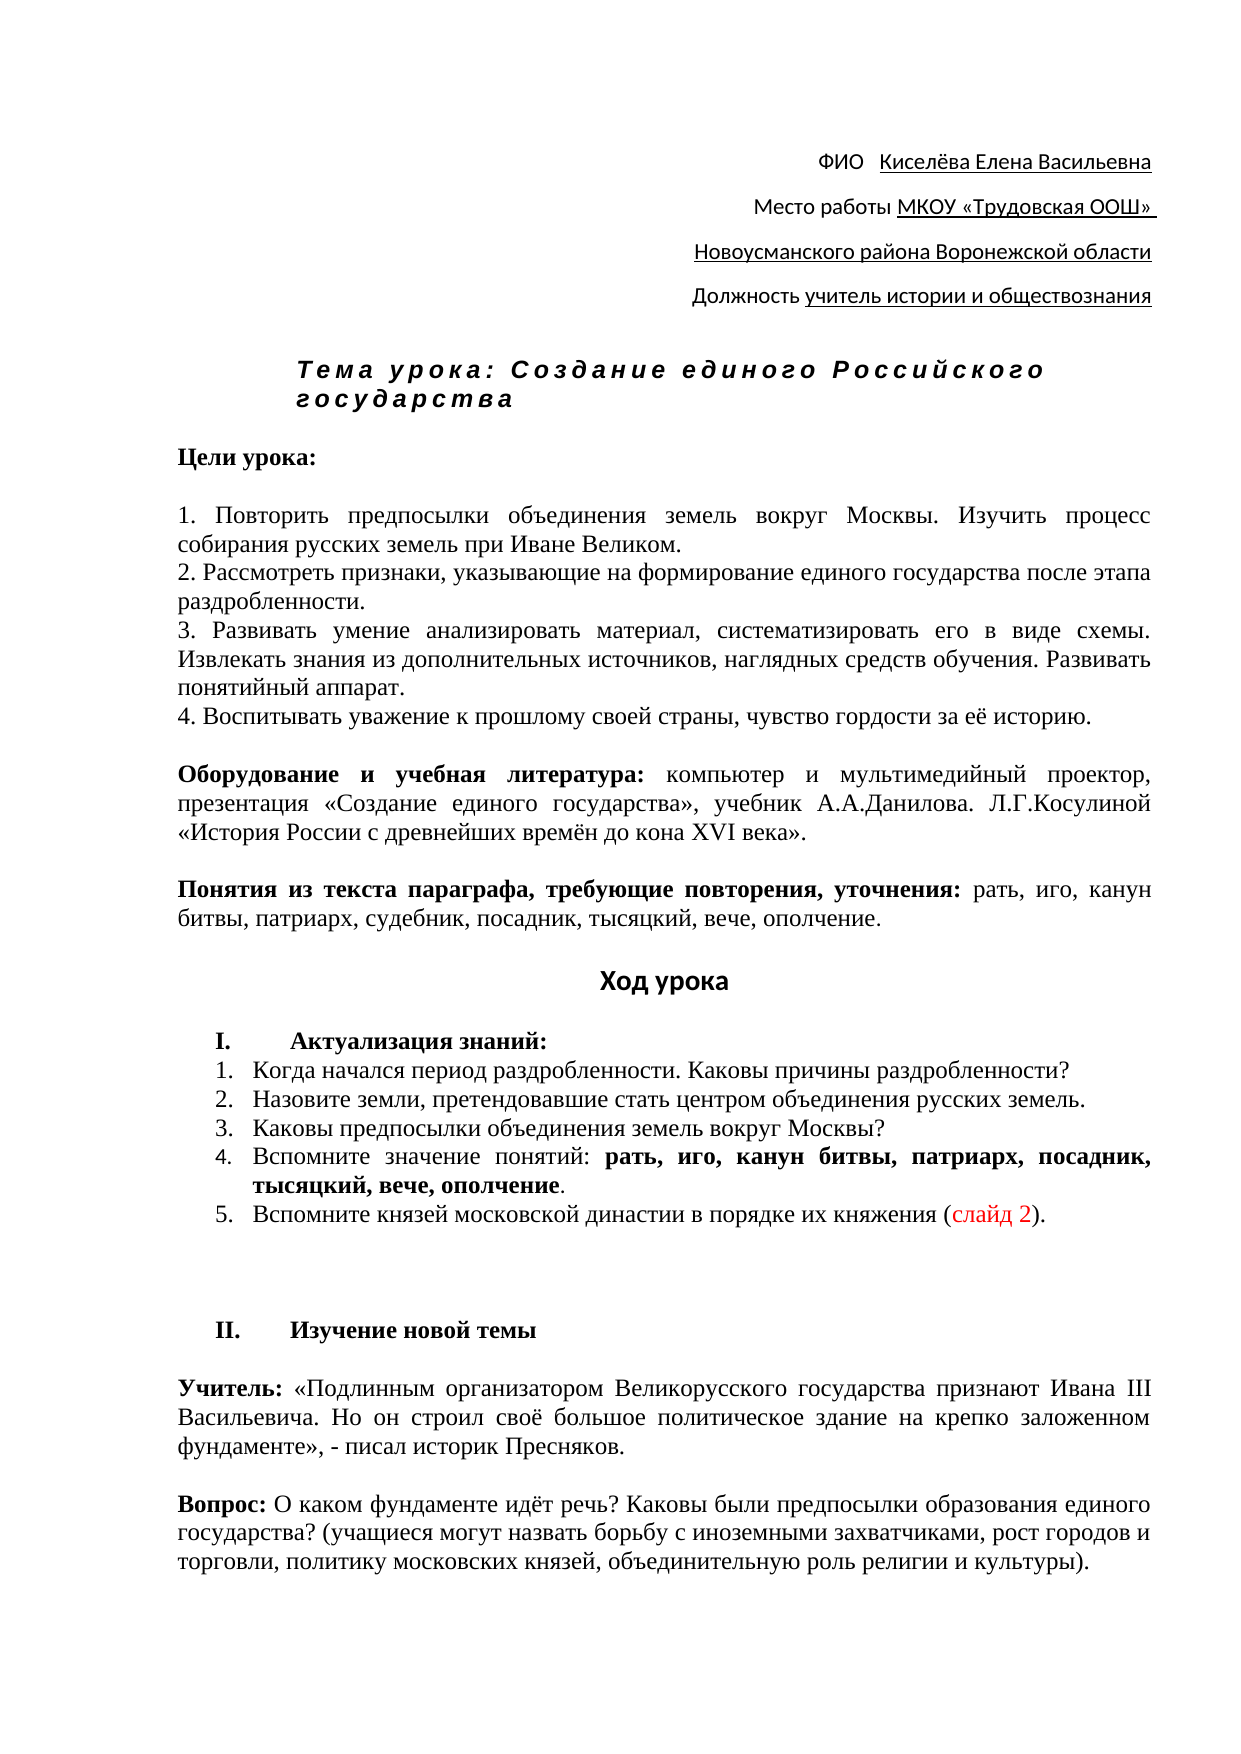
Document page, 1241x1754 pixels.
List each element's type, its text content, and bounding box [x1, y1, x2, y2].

text 2. Рассмотреть признаки, указывающие на формирование единого государства после этапа раздробленности. [177, 557, 1152, 615]
text Вопрос: О каком фундаменте идёт речь? Каковы были предпосылки образования единого государства? (учащиеся могут назвать борьбу с иноземными захватчиками, рост городов и торговли, политику московских князей, объединительную роль религии и культуры). [177, 1489, 1152, 1575]
text Учитель: «Подлинным организатором Великорусского государства признают Ивана III Васильевича. Но он строил своё большое политическое здание на крепко заложенном фундаменте», - писал историк Пресняков. [177, 1373, 1152, 1459]
text 1. Повторить предпосылки объединения земель вокруг Москвы. Изучить процесс собирания русских земель при Иване Великом. [177, 500, 1152, 557]
list Изучение новой темы [215, 1315, 1152, 1344]
text Понятия из текста параграфа, требующие повторения, уточнения: рать, иго, канун битвы, патриарх, судебник, посадник, тысяцкий, вече, ополчение. [177, 874, 1152, 932]
text Место работы МКОУ «Трудовская ООШ» [177, 192, 1152, 220]
text ФИО Киселёва Елена Васильевна [177, 147, 1152, 176]
list Вспомните князей московской династии в порядке их княжения (слайд 2). [215, 1199, 1152, 1228]
list Каковы предпосылки объединения земель вокруг Москвы? [215, 1113, 1152, 1141]
text Тема урока: Создание единого Российского государства [296, 355, 1152, 413]
text 3. Развивать умение анализировать материал, систематизировать его в виде схемы. Извлекать знания из дополнительных источников, наглядных средств обучения. Развивать понятийный аппарат. [177, 615, 1152, 701]
text Оборудование и учебная литература: компьютер и мультимедийный проектор, презентация «Создание единого государства», учебник А.А.Данилова. Л.Г.Косулиной «История России с древнейших времён до кона XVI века». [177, 759, 1152, 845]
list Вспомните значение понятий: рать, иго, канун битвы, патриарх, посадник, тысяцкий, вече, ополчение. [215, 1141, 1152, 1199]
list Когда начался период раздробленности. Каковы причины раздробленности? [215, 1055, 1152, 1084]
text Должность учитель истории и обществознания [177, 282, 1152, 309]
text Новоусманского района Воронежской области [177, 237, 1152, 265]
text Ход урока [177, 962, 1152, 997]
list Назовите земли, претендовавшие стать центром объединения русских земель. [215, 1084, 1152, 1113]
text 4. Воспитывать уважение к прошлому своей страны, чувство гордости за её историю. [177, 701, 1152, 730]
text Цели урока: [177, 442, 1152, 471]
list Актуализация знаний: [215, 1026, 1152, 1055]
